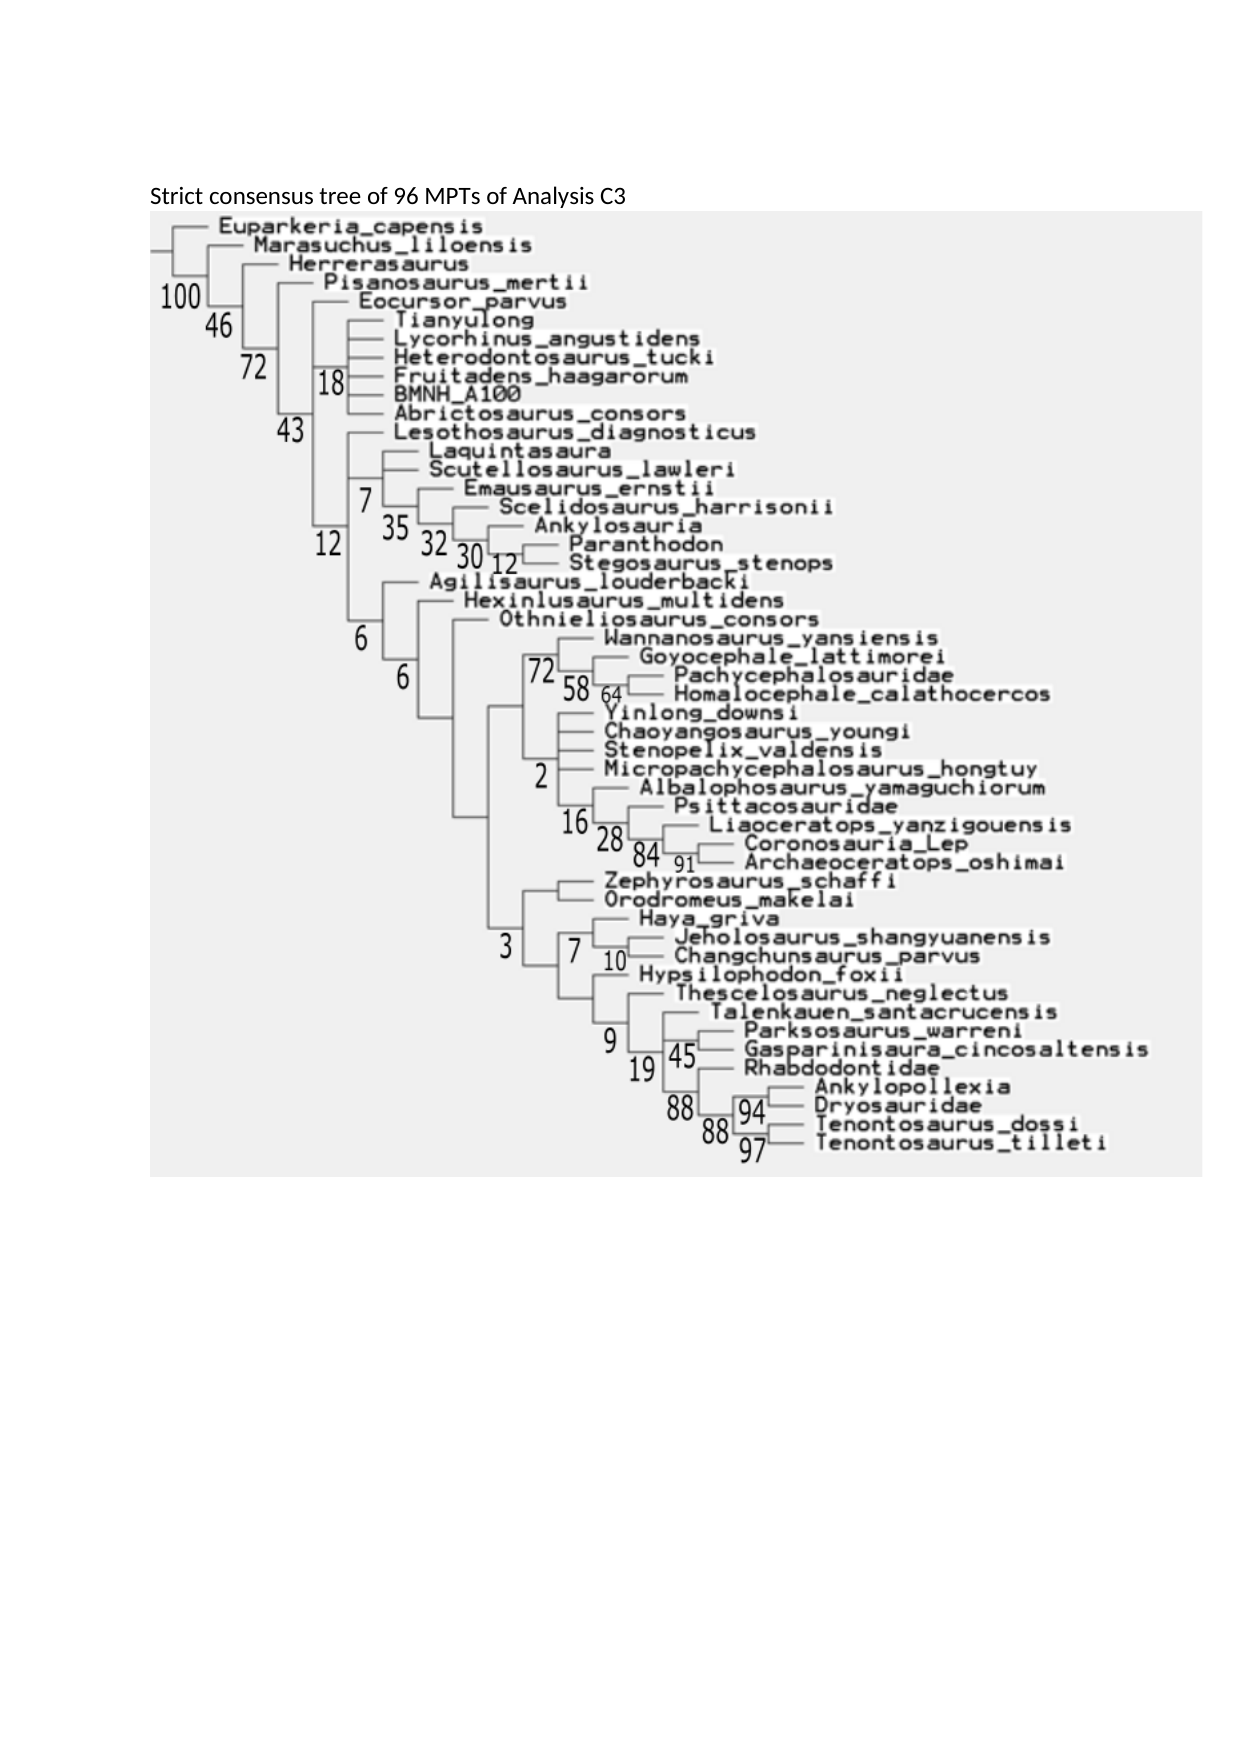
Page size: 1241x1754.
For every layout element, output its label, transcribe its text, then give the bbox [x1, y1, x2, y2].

picture [150, 211, 1203, 1177]
text Strict consensus tree of 96 MPTs of Analysis C3 [150, 181, 1090, 211]
